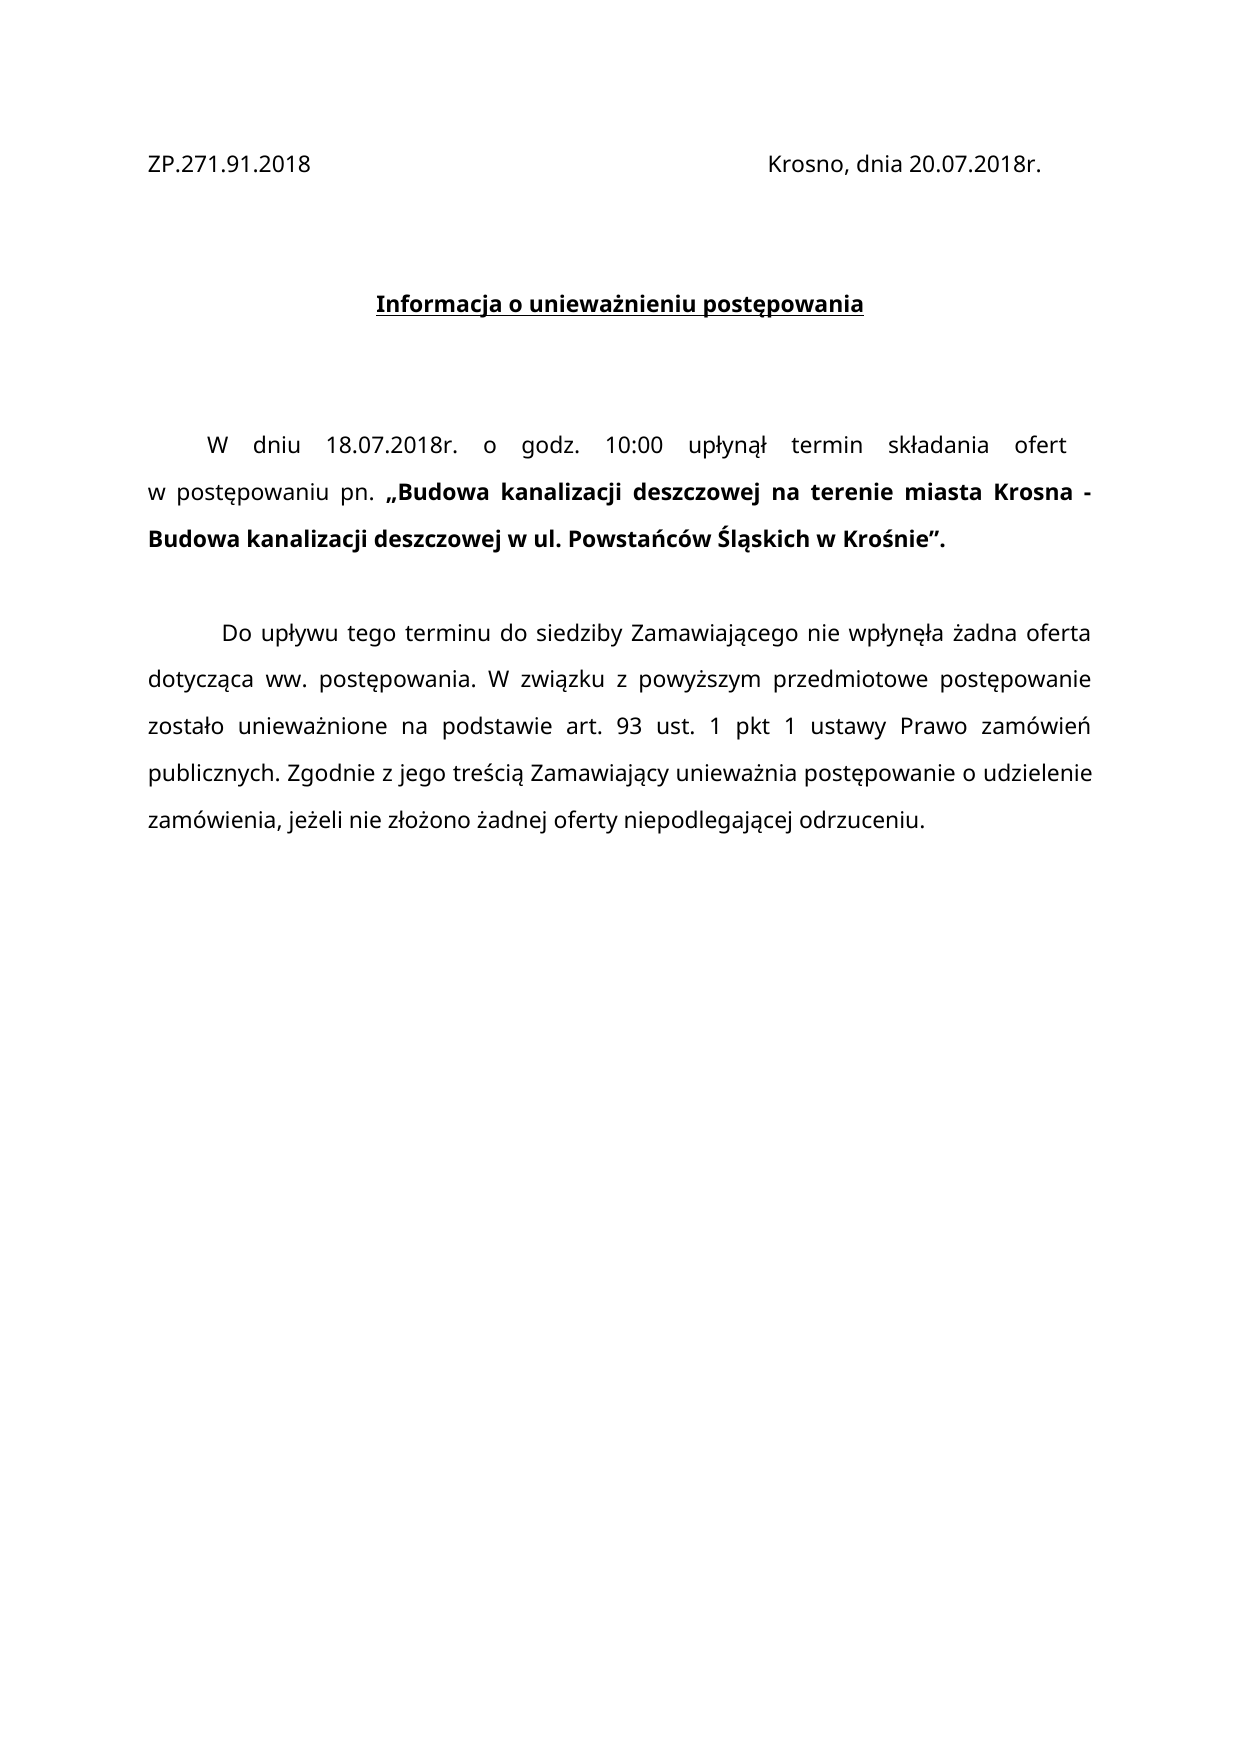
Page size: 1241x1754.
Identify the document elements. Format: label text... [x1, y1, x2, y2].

text Informacja o unieważnieniu postępowania [148, 288, 1092, 319]
text ZP.271.91.2018 Krosno, dnia 20.07.2018r. [148, 148, 1092, 179]
text W dniu 18.07.2018r. o godz. 10:00 upłynął termin składania ofert w postępowaniu pn. „Budowa kanalizacji deszczowej na terenie miasta Krosna - Budowa kanalizacji deszczowej w ul. Powstańców Śląskich w Krośnie”. [148, 429, 1092, 554]
text Do upływu tego terminu do siedziby Zamawiającego nie wpłynęła żadna oferta dotycząca ww. postępowania. W związku z powyższym przedmiotowe postępowanie zostało unieważnione na podstawie art. 93 ust. 1 pkt 1 ustawy Prawo zamówień publicznych. Zgodnie z jego treścią Zamawiający unieważnia postępowanie o udzielenie zamówienia, jeżeli nie złożono żadnej oferty niepodlegającej odrzuceniu. [148, 616, 1092, 835]
